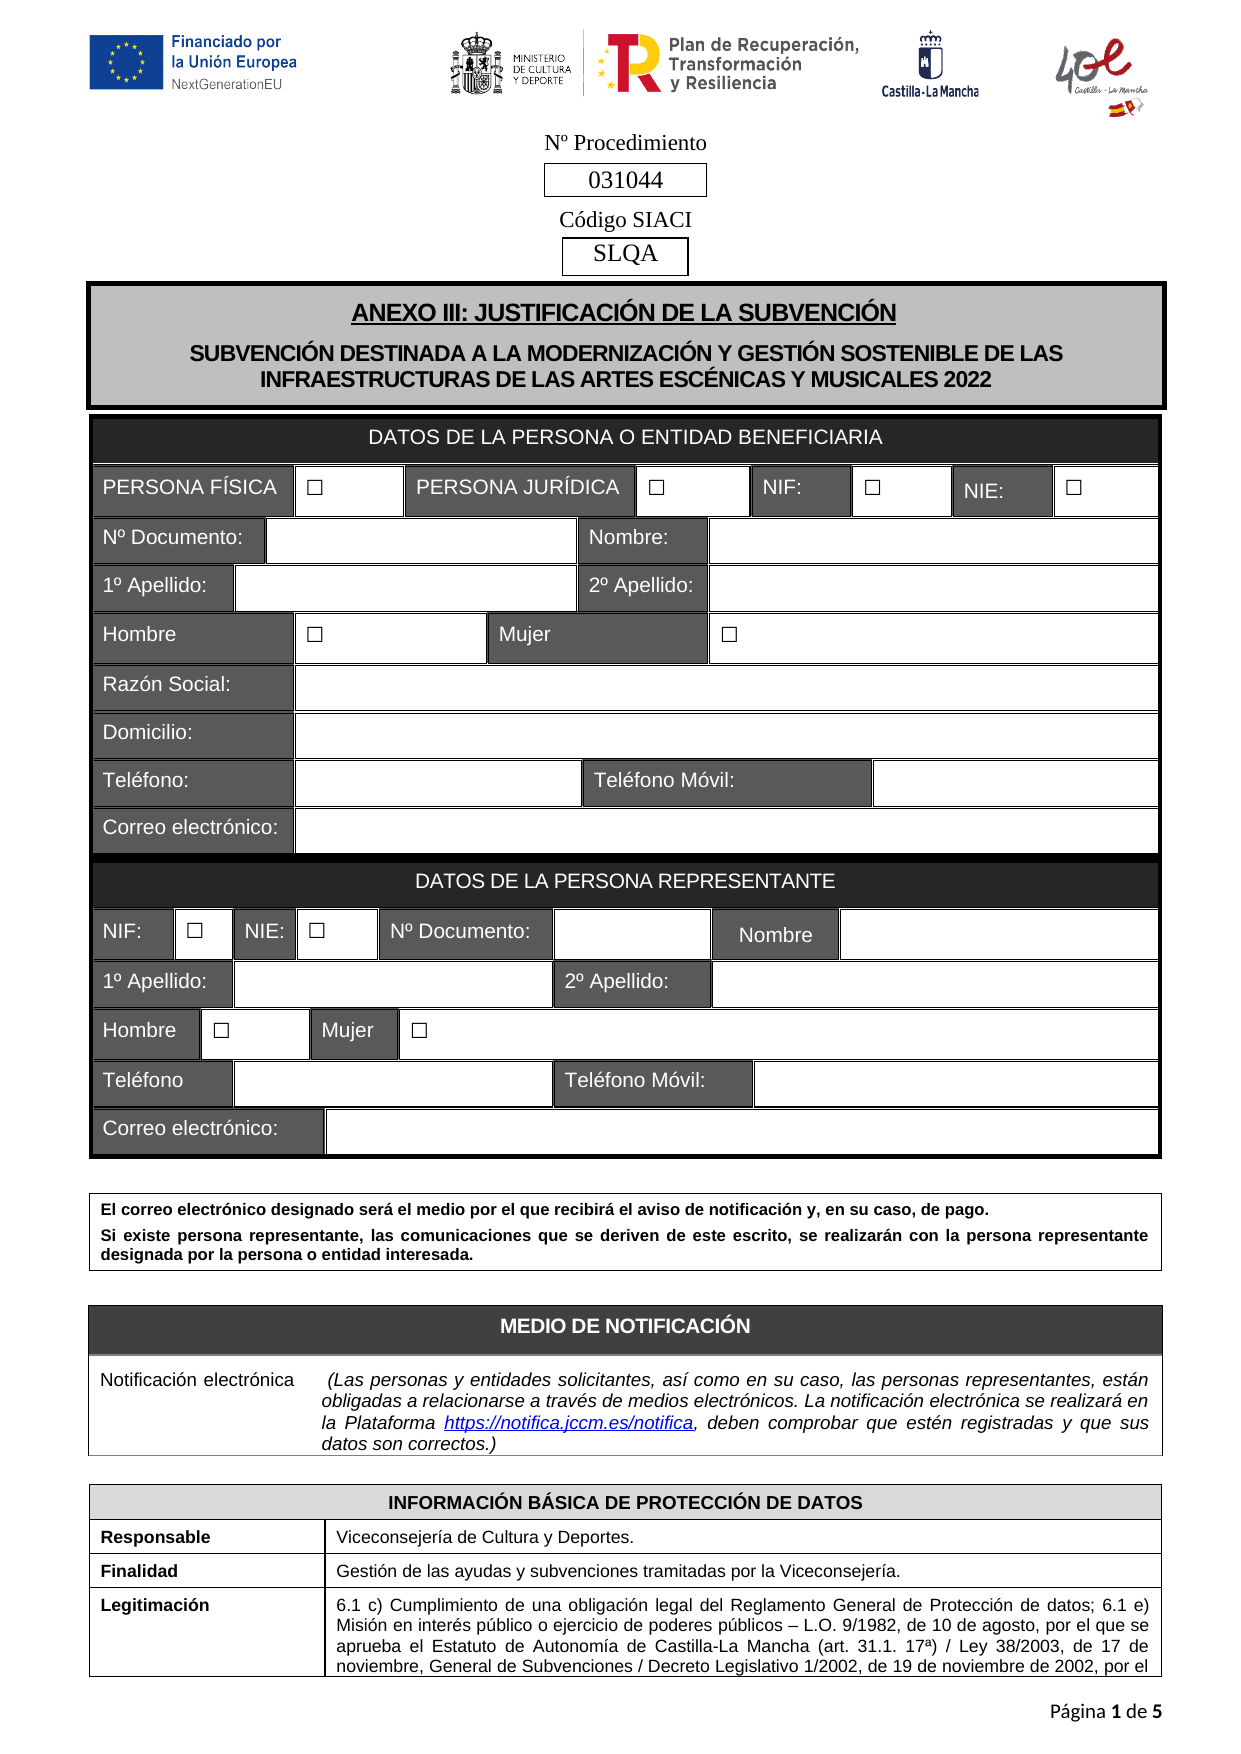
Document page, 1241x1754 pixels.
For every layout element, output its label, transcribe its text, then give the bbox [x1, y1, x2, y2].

picture [1055, 38, 1148, 117]
table_cell [235, 1062, 552, 1106]
table_cell Correo electrónico: [93, 809, 293, 853]
table_cell Teléfono Móvil: [555, 1062, 752, 1106]
table_cell Hombre [93, 614, 293, 663]
table_cell [235, 962, 552, 1007]
table_cell Teléfono: [93, 761, 293, 806]
table_cell [296, 809, 1158, 853]
table_cell [555, 910, 710, 959]
table_cell 2º Apellido: [579, 566, 707, 611]
table_header INFORMACIÓN BÁSICA DE PROTECCIÓN DE DATOS [90, 1485, 1161, 1519]
table_cell 2º Apellido: [555, 962, 710, 1007]
table_cell PERSONA FÍSICA [93, 467, 293, 516]
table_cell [326, 1588, 1161, 1676]
table_cell Nombre: [579, 519, 707, 563]
table_cell Hombre [93, 1010, 199, 1059]
table_cell 1º Apellido: [93, 962, 232, 1007]
table_cell [296, 714, 1158, 758]
table_cell NIF: [93, 910, 173, 959]
table_cell Teléfono [93, 1062, 232, 1106]
table_cell Viceconsejería de Cultura y Deportes. [326, 1520, 1161, 1553]
table_cell Domicilio: [93, 714, 293, 758]
table_cell NIE: [235, 910, 295, 959]
table_cell Finalidad [90, 1554, 324, 1587]
table_cell [296, 467, 403, 516]
table_cell Mujer [489, 614, 707, 663]
table_header MEDIO DE NOTIFICACIÓN [89, 1306, 1162, 1354]
table_cell NIE: [954, 467, 1052, 516]
table_cell Responsable [90, 1520, 324, 1553]
table_cell 1º Apellido: [93, 566, 233, 611]
table_cell [296, 761, 581, 806]
table_cell [710, 519, 1158, 563]
table_cell [327, 1110, 1158, 1154]
table_header DATOS DE LA PERSONA O ENTIDAD BENEFICIARIA [93, 419, 1158, 463]
table_cell NIF: [753, 467, 850, 516]
table_cell PERSONA JURÍDICA [406, 467, 634, 516]
table_cell Mujer [312, 1010, 397, 1059]
table_header ANEXO III: JUSTIFICACIÓN DE LA SUBVENCIÓN SUBVENCIÓN DESTINADA A LA MODERNIZACIÓN Y GESTIÓN SOSTENIBLE DE LAS INFRAESTRUCTURAS DE LAS ARTES ESCÉNICAS Y MUSICALES 2022 [91, 286, 1162, 405]
table_cell Nº Documento: [380, 910, 552, 959]
table_cell Correo electrónico: [93, 1110, 323, 1154]
table_cell Legitimación [90, 1588, 324, 1676]
table_cell Teléfono Móvil: [584, 761, 871, 806]
table_cell [841, 910, 1158, 959]
table_cell [710, 566, 1158, 611]
table_cell [236, 566, 576, 611]
table_cell Razón Social: [93, 666, 293, 710]
table_cell [713, 962, 1158, 1007]
table_header DATOS DE LA PERSONA REPRESENTANTE [93, 863, 1158, 907]
table_cell [755, 1062, 1158, 1106]
table_cell Nº Documento: [93, 519, 264, 563]
table_cell [874, 761, 1158, 806]
table_cell [296, 666, 1158, 710]
table_cell [267, 519, 576, 563]
table_header El correo electrónico designado será el medio por el que recibirá el aviso de notificación y, en su caso, de pago. Si existe persona representante, las comunicaciones que se deriven de este escrito, se realizarán con la persona representante designada por la persona o entidad interesada. [90, 1194, 1161, 1270]
table_cell Nombre [713, 910, 838, 959]
table_cell Notificación electrónica (Las personas y entidades solicitantes, así como en su caso, las personas representantes, están obligadas a relacionarse a través de medios electrónicos. La notificación electrónica se realizará en la Plataforma https://notifica.jccm.es/notifica, deben comprobar que estén registradas y que sus datos son correctos.) [89, 1356, 1162, 1455]
table_cell Gestión de las ayudas y subvenciones tramitadas por la Viceconsejería. [326, 1554, 1161, 1587]
picture [88, 29, 979, 97]
